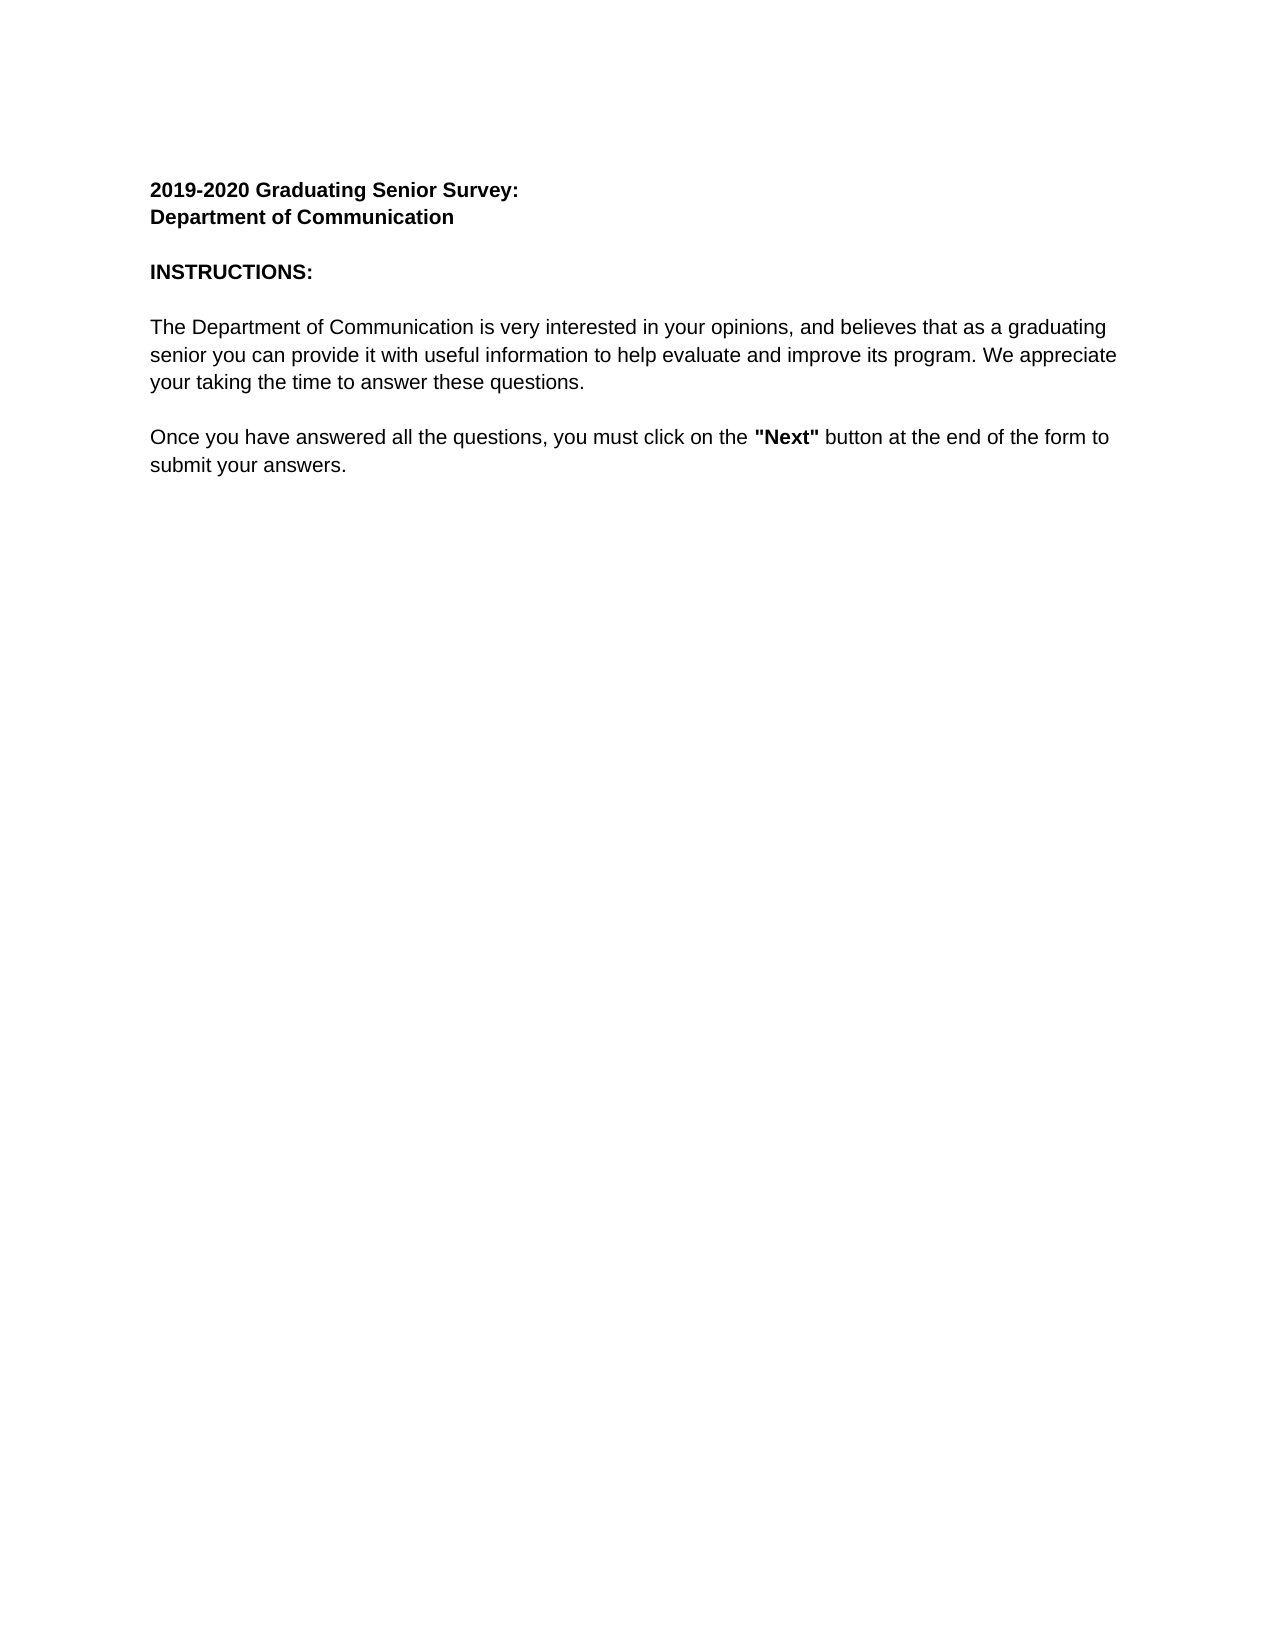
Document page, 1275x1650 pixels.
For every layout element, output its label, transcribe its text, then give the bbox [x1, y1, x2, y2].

text 2019-2020 Graduating Senior Survey: Department of Communication INSTRUCTIONS: The Department of Communication is very interested in your opinions, and believes that as a graduating senior you can provide it with useful information to help evaluate and improve its program. We appreciate your taking the time to answer these questions. Once you have answered all the questions, you must click on the "Next" button at the end of the form to submit your answers. [150, 150, 1125, 476]
